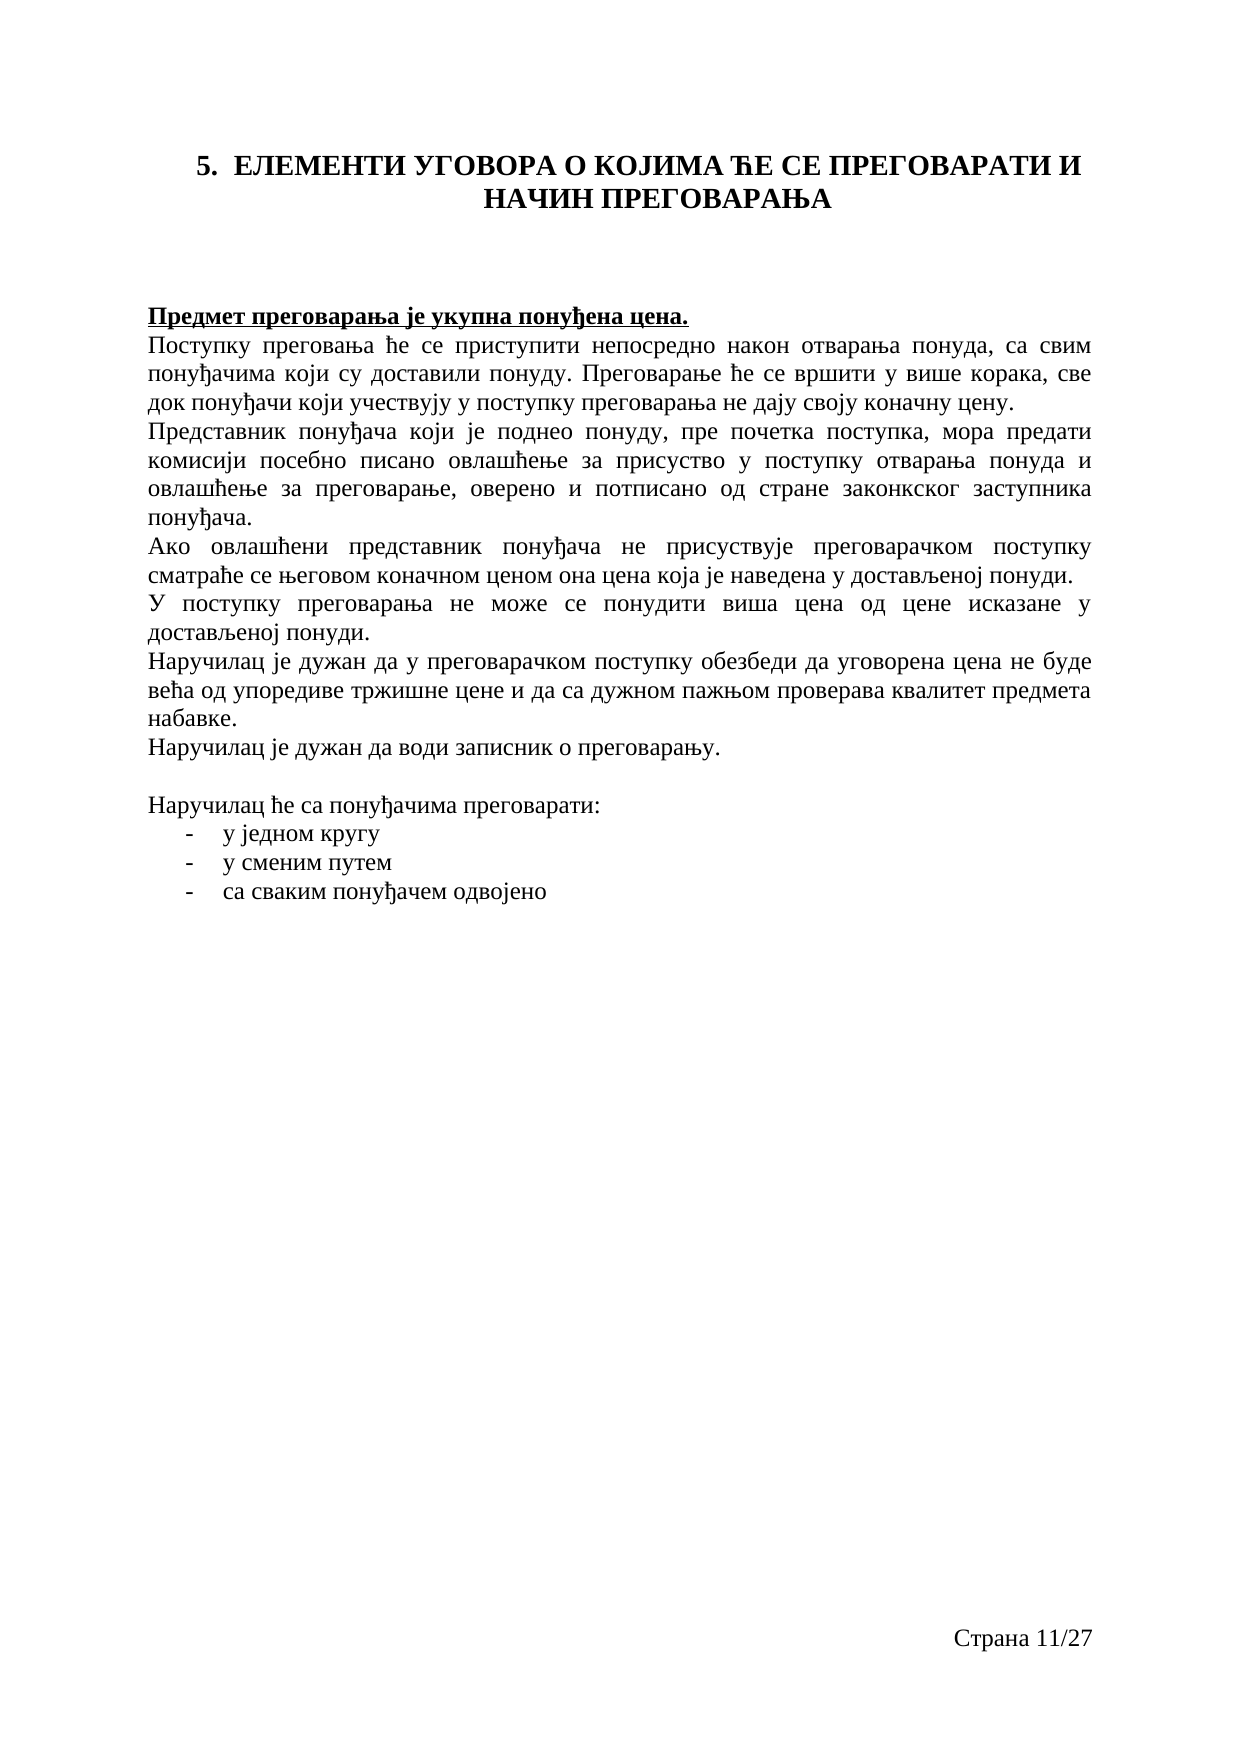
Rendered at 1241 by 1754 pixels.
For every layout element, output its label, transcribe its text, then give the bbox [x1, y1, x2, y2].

text Ако овлашћени представник понуђача не присуствује преговарачком поступку сматраће се његовом коначном ценом она цена која је наведена у достављеној понуди. [148, 531, 1092, 588]
text Поступку преговања ће се приступити непосредно након отварања понуда, са свим понуђачима који су доставили понуду. Преговарање ће се вршити у више корака, све док понуђачи који учествују у поступку преговарања не дају своју коначну цену. [148, 330, 1092, 416]
text Представник понуђача који је поднео понуду, пре почетка поступка, мора предати комисији посебно писано овлашћење за присуство у поступку отварања понуда и овлашћење за преговарање, оверено и потписано од стране законкског заступника понуђача. [148, 416, 1092, 531]
list са сваким понуђачем одвојено [185, 876, 1092, 905]
text Наручилац је дужан да води записник о преговарању. [148, 732, 1092, 761]
text У поступку преговарања не може се понудити виша цена од цене исказане у достављеној понуди. [148, 588, 1092, 646]
text Наручилац је дужан да у преговарачком поступку обезбеди да уговорена цена не буде већа од упоредиве тржишне цене и да са дужном пажњом проверава квалитет предмета набавке. [148, 646, 1092, 732]
subtitle ЕЛЕМЕНТИ УГОВОРА О КОЈИМА ЋЕ СЕ ПРЕГОВАРАТИ И НАЧИН ПРЕГОВАРАЊА [185, 148, 1092, 215]
list у сменим путем [185, 847, 1092, 876]
text Наручилац ће са понуђачима преговарати: [148, 790, 1092, 818]
list у једном кругу [185, 818, 1092, 847]
text Предмет преговарања је укупна понуђена цена. [148, 301, 1092, 330]
